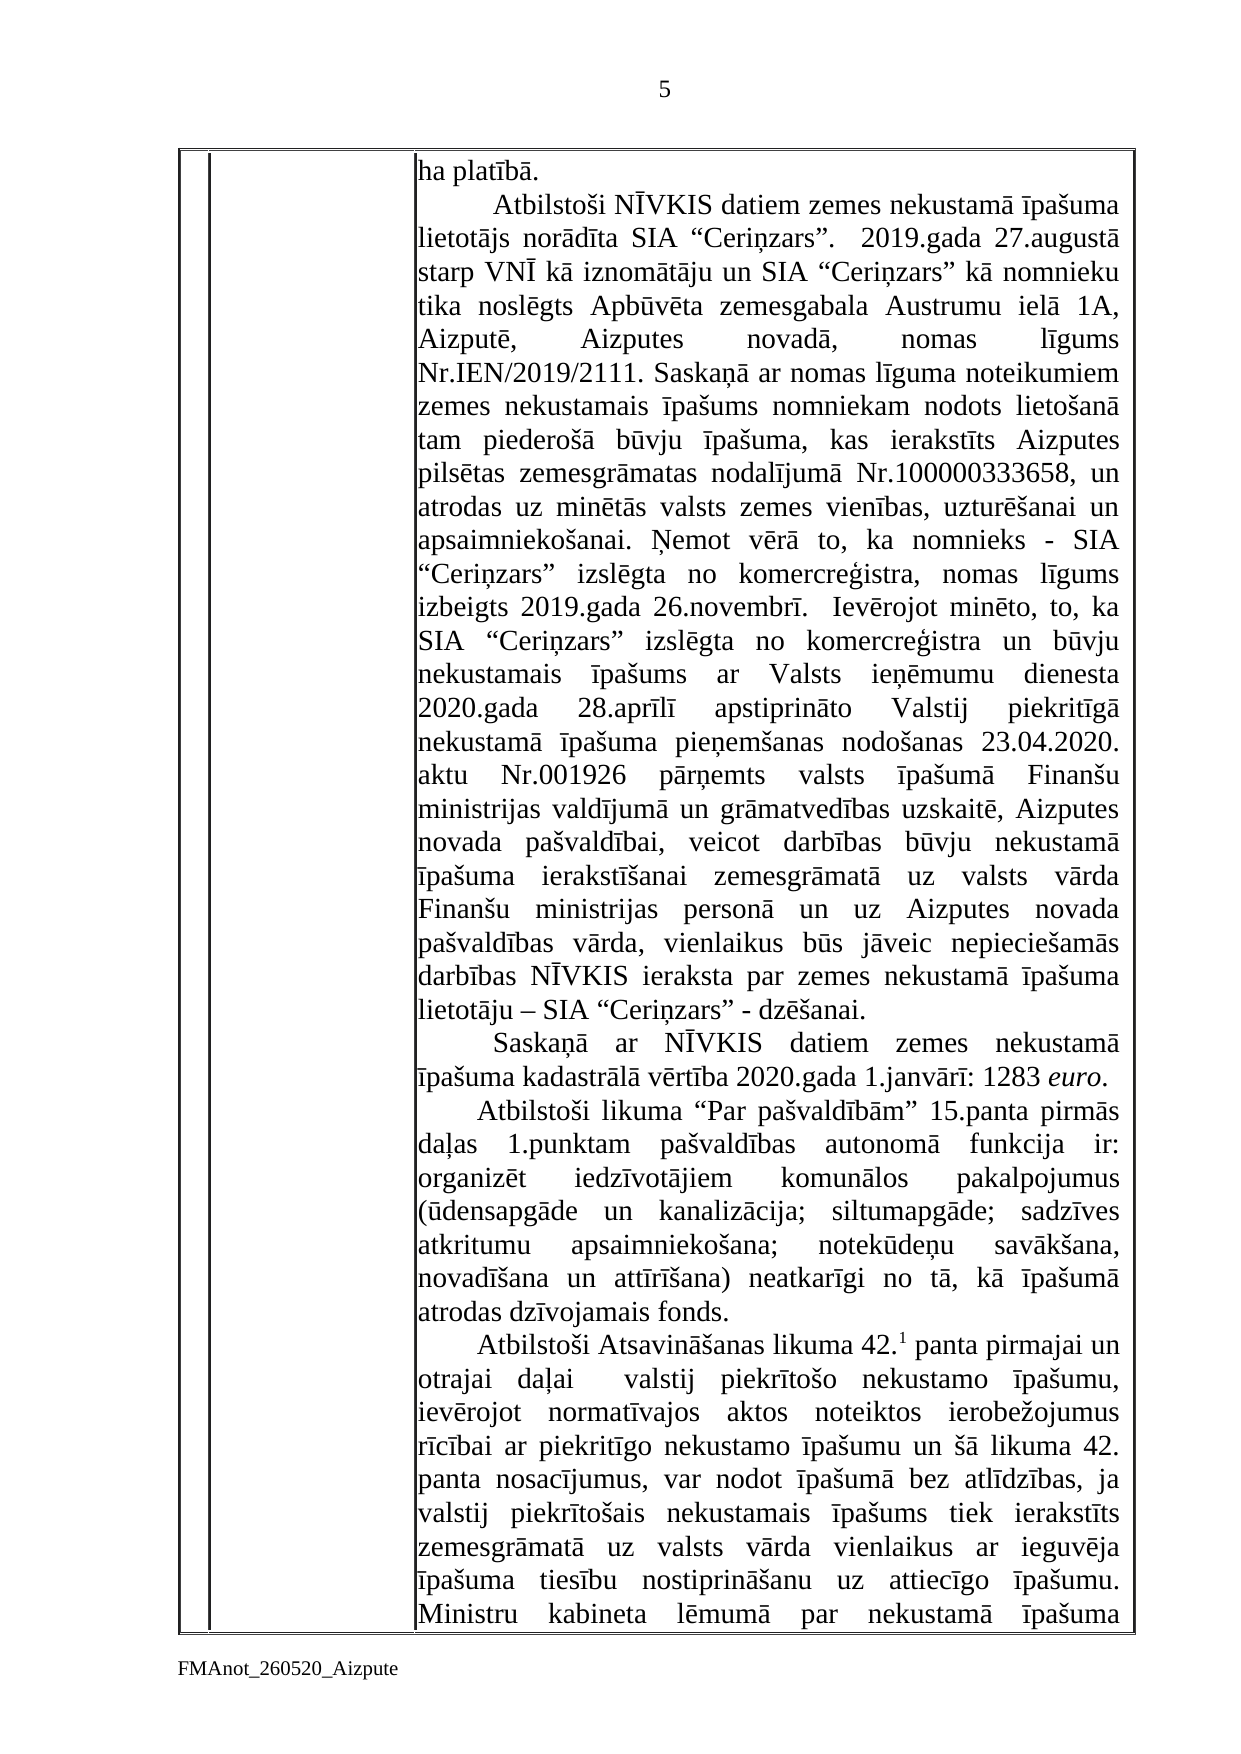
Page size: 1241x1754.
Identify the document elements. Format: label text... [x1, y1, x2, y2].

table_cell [209, 149, 415, 1632]
table_cell 2. [180, 149, 209, 1632]
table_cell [415, 151, 1133, 1632]
